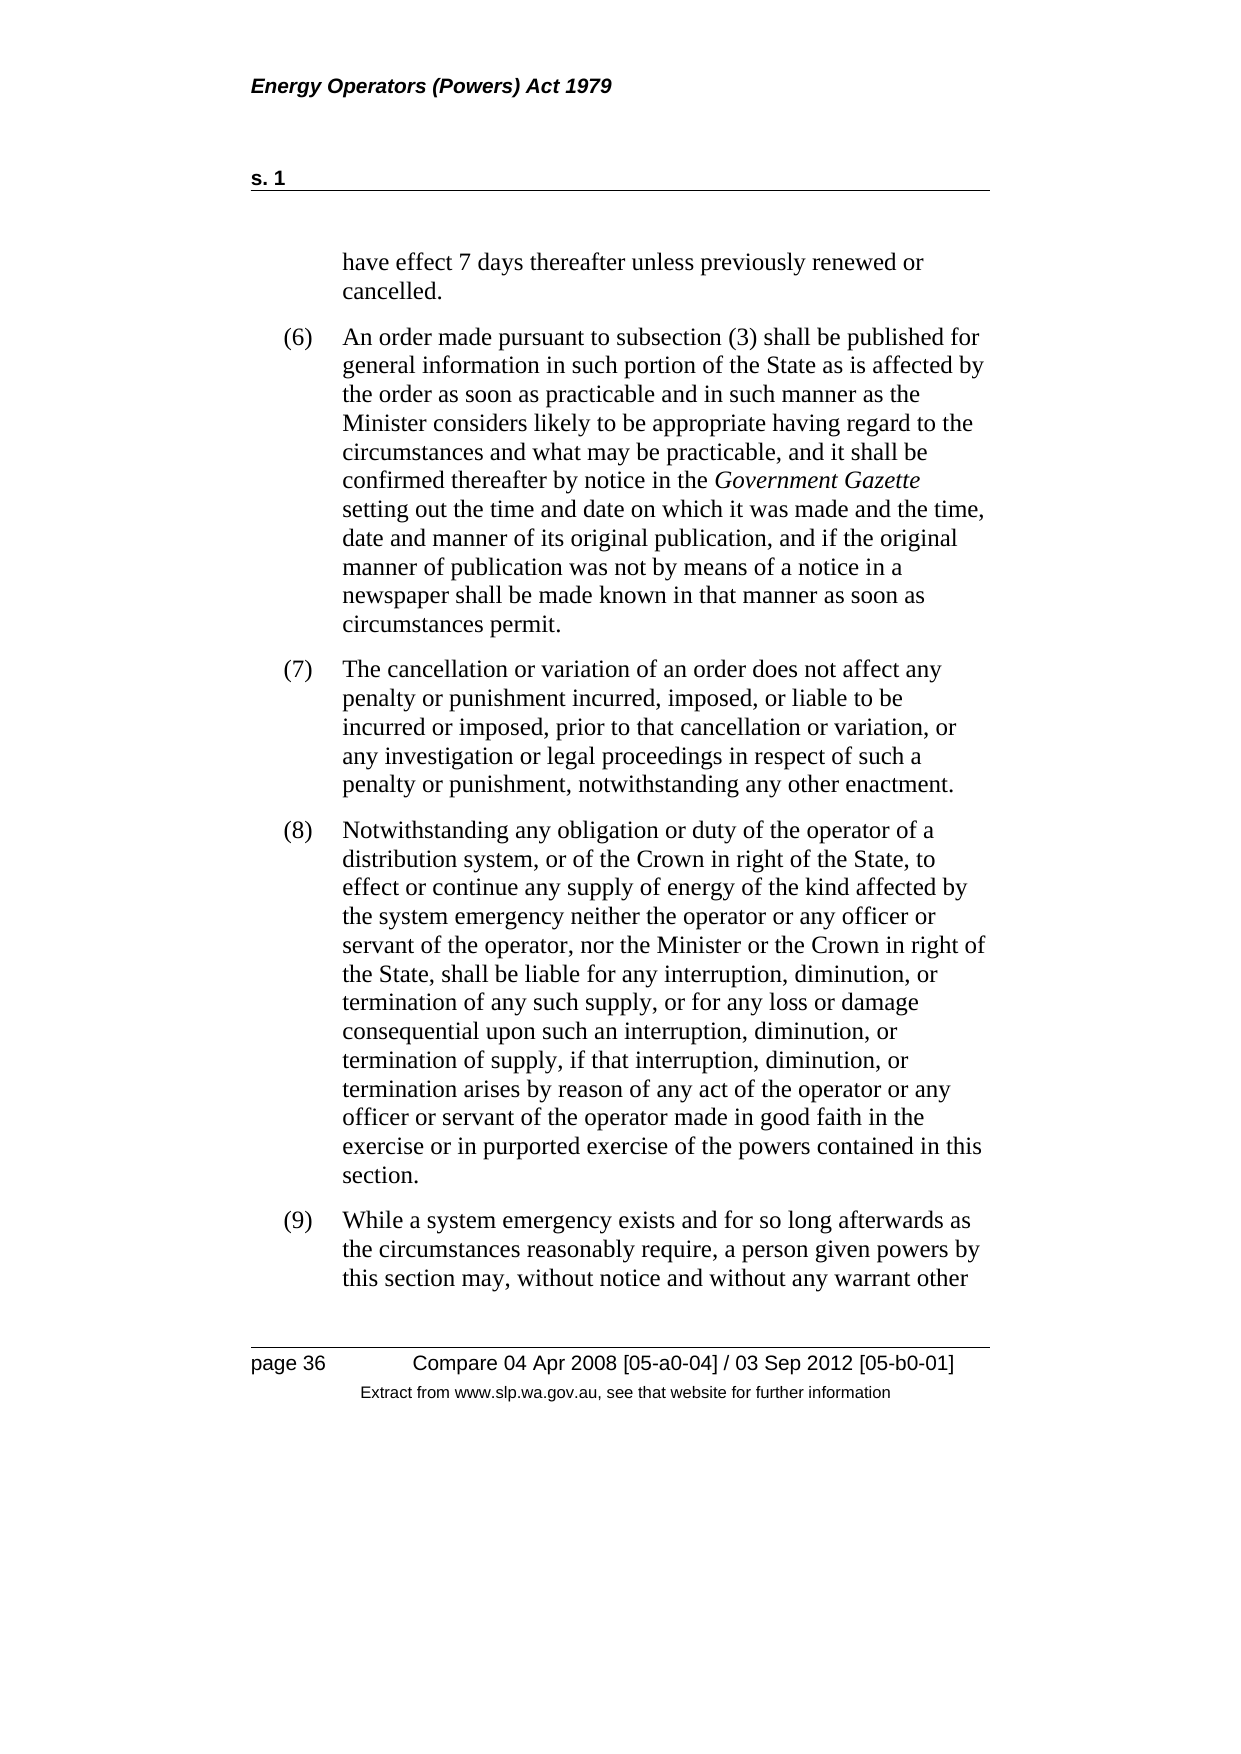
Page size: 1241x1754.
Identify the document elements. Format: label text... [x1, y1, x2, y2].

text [251, 247, 990, 305]
text (7) The cancellation or variation of an order does not affect any penalty or punishment incurred, imposed, or liable to be incurred or imposed, prior to that cancellation or variation, or any investigation or legal proceedings in respect of such a penalty or punishment, notwithstanding any other enactment. [251, 654, 990, 798]
text (6) An order made pursuant to subsection (3) shall be published for general information in such portion of the State as is affected by the order as soon as practicable and in such manner as the Minister considers likely to be appropriate having regard to the circumstances and what may be practicable, and it shall be confirmed thereafter by notice in the Government Gazette setting out the time and date on which it was made and the time, date and manner of its original publication, and if the original manner of publication was not by means of a notice in a newspaper shall be made known in that manner as soon as circumstances permit. [251, 322, 990, 638]
text (8) Notwithstanding any obligation or duty of the operator of a distribution system, or of the Crown in right of the State, to effect or continue any supply of energy of the kind affected by the system emergency neither the operator or any officer or servant of the operator, nor the Minister or the Crown in right of the State, shall be liable for any interruption, diminution, or termination of any such supply, or for any loss or damage consequential upon such an interruption, diminution, or termination of supply, if that interruption, diminution, or termination arises by reason of any act of the operator or any officer or servant of the operator made in good faith in the exercise or in purported exercise of the powers contained in this section. [251, 815, 990, 1189]
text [251, 1205, 990, 1292]
